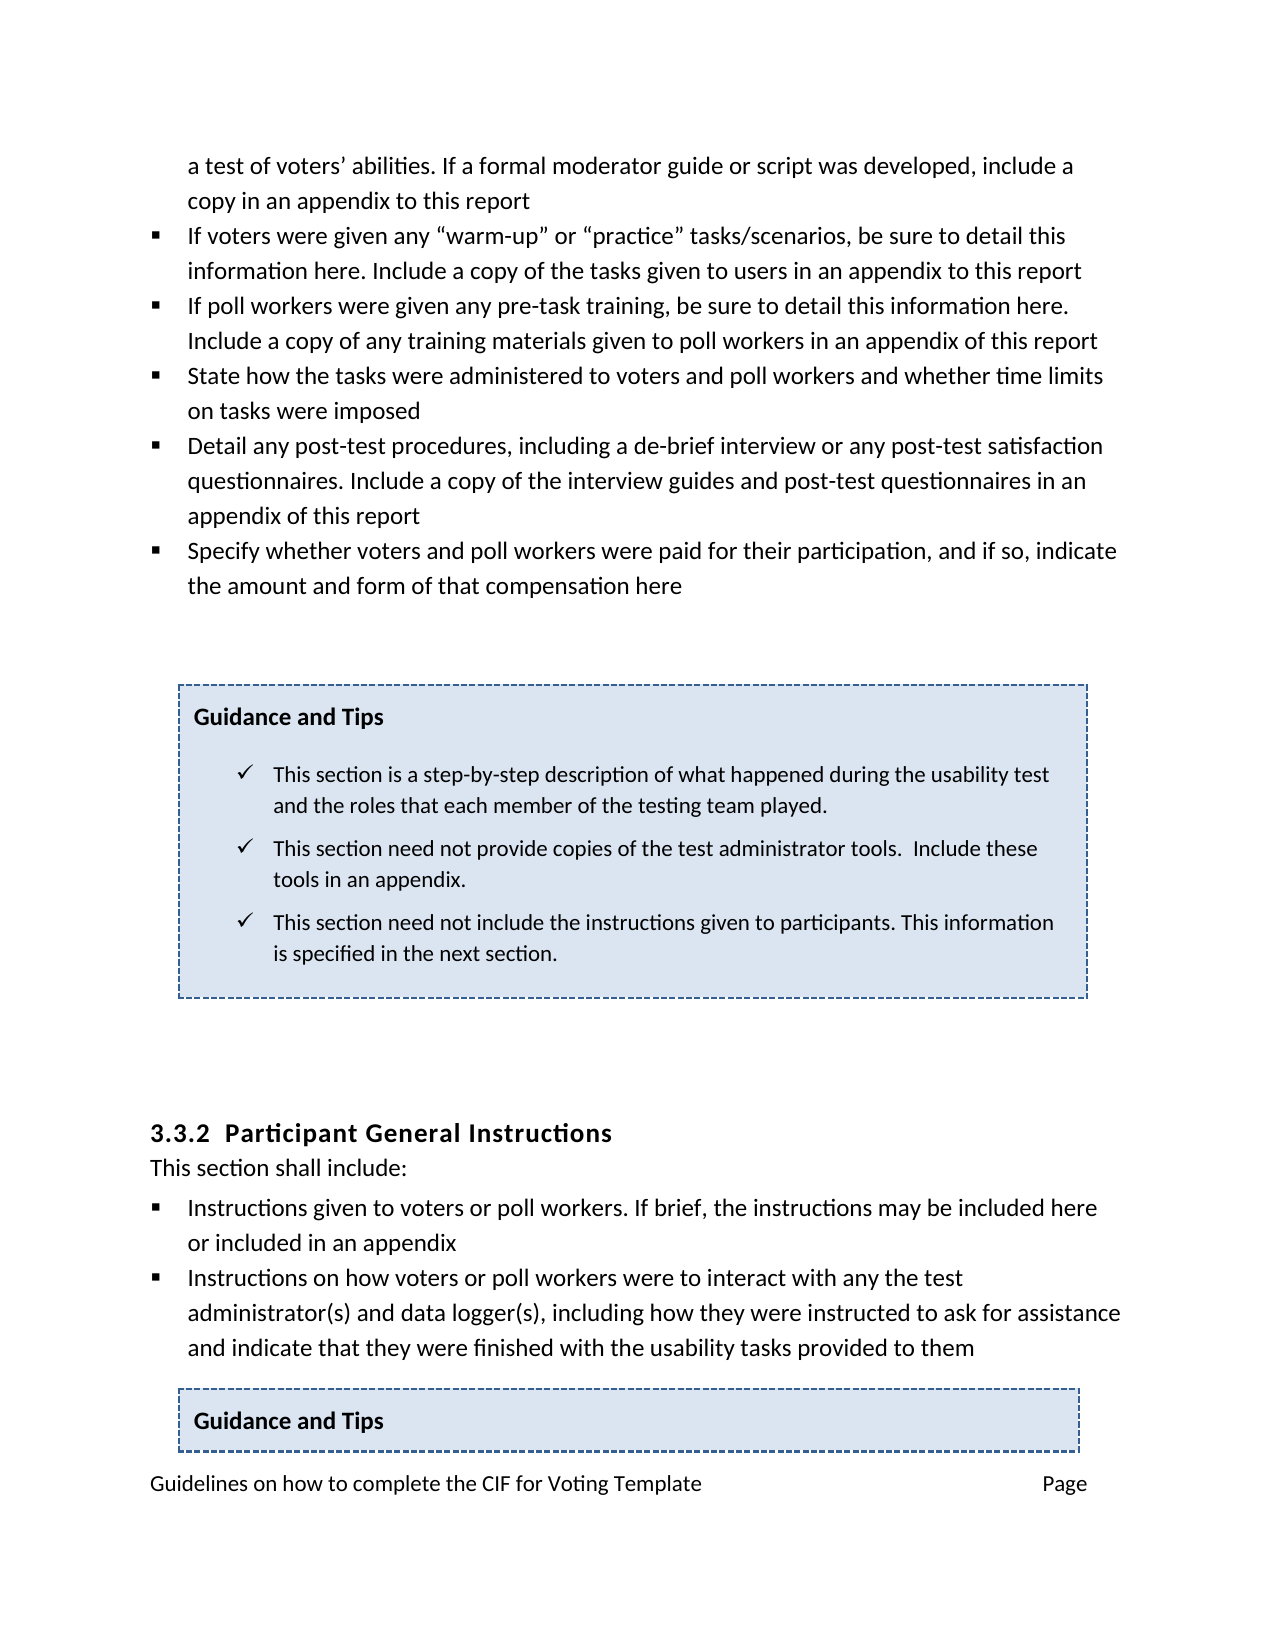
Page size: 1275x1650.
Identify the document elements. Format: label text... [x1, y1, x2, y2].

list Detail any post-test procedures, including a de-brief interview or any post-test satisfaction questionnaires. Include a copy of the interview guides and post-test questionnaires in an appendix of this report [150, 430, 1125, 531]
list This section shall include: [150, 1152, 1125, 1183]
list Specify whether voters and poll workers were paid for their participation, and if so, indicate the amount and form of that compensation here [150, 535, 1125, 601]
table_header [179, 1388, 1078, 1450]
list Instructions on how voters or poll workers were to interact with any the test administrator(s) and data logger(s), including how they were instructed to ask for assistance and indicate that they were finished with the usability tasks provided to them [150, 1262, 1125, 1362]
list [150, 150, 1125, 216]
table_header Guidance and Tips This section is a step-by-step description of what happened during the usability test and the roles that each member of the testing team played. This section need not provide copies of the test administrator tools. Include these tools in an appendix. This section need not include the instructions given to participants. This information is specified in the next section. [179, 684, 1087, 997]
list State how the tasks were administered to voters and poll workers and whether time limits on tasks were imposed [150, 360, 1125, 426]
subtitle 3.3.2 Participant General Instructions [150, 1116, 1125, 1149]
list If poll workers were given any pre-task training, be sure to detail this information here. Include a copy of any training materials given to poll workers in an appendix of this report [150, 290, 1125, 356]
list If voters were given any “warm-up” or “practice” tasks/scenarios, be sure to detail this information here. Include a copy of the tasks given to users in an appendix to this report [150, 220, 1125, 286]
list Instructions given to voters or poll workers. If brief, the instructions may be included here or included in an appendix [150, 1192, 1125, 1257]
